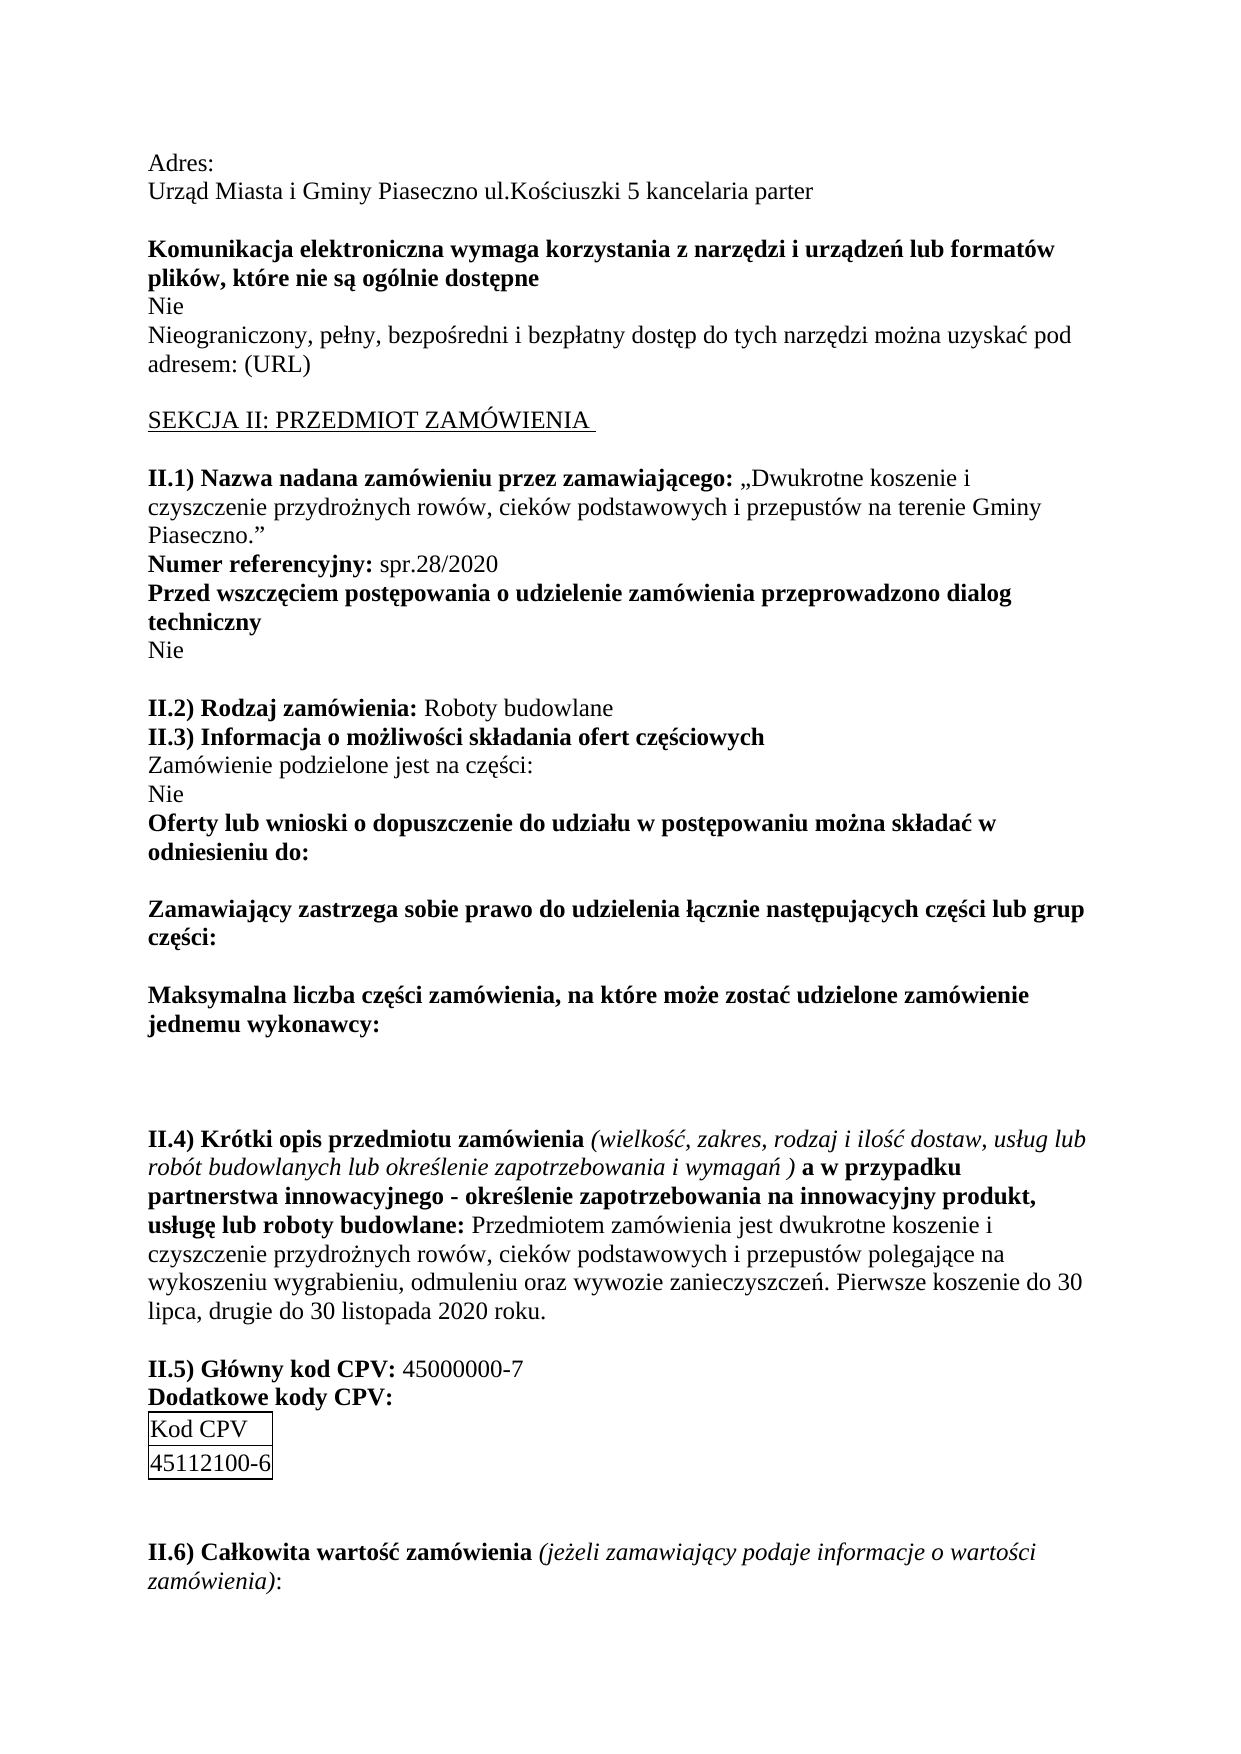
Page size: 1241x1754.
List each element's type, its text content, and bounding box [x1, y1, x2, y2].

text II.2) Rodzaj zamówienia: Roboty budowlane II.3) Informacja o możliwości składania ofert częściowych Zamówienie podzielone jest na części: [148, 664, 1093, 779]
table_cell 45112100-6 [149, 1446, 272, 1478]
text SEKCJA II: PRZEDMIOT ZAMÓWIENIA [148, 406, 1093, 434]
text Nie Nieograniczony, pełny, bezpośredni i bezpłatny dostęp do tych narzędzi można uzyskać pod adresem: (URL) [148, 291, 1093, 406]
text Komunikacja elektroniczna wymaga korzystania z narzędzi i urządzeń lub formatów plików, które nie są ogólnie dostępne [148, 205, 1093, 291]
text Nie [148, 636, 1093, 664]
text Nie Oferty lub wnioski o dopuszczenie do udziału w postępowaniu można składać w odniesieniu do: [148, 779, 1093, 894]
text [148, 1479, 1093, 1594]
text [148, 148, 1093, 205]
text Zamawiający zastrzega sobie prawo do udzielenia łącznie następujących części lub grup części: Maksymalna liczba części zamówienia, na które może zostać udzielone zamówienie jednemu wykonawcy: II.4) Krótki opis przedmiotu zamówienia (wielkość, zakres, rodzaj i ilość dostaw, usług lub robót budowlanych lub określenie zapotrzebowania i wymagań ) a w przypadku partnerstwa innowacyjnego - określenie zapotrzebowania na innowacyjny produkt, usługę lub roboty budowlane: Przedmiotem zamówienia jest dwukrotne koszenie i czyszczenie przydrożnych rowów, cieków podstawowych i przepustów polegające na wykoszeniu wygrabieniu, odmuleniu oraz wywozie zanieczyszczeń. Pierwsze koszenie do 30 lipca, drugie do 30 listopada 2020 roku. II.5) Główny kod CPV: 45000000-7 Dodatkowe kody CPV: [148, 894, 1093, 1411]
table_header Kod CPV [149, 1413, 272, 1444]
text II.1) Nazwa nadana zamówieniu przez zamawiającego: „Dwukrotne koszenie i czyszczenie przydrożnych rowów, cieków podstawowych i przepustów na terenie Gminy Piaseczno.” Numer referencyjny: spr.28/2020 Przed wszczęciem postępowania o udzielenie zamówienia przeprowadzono dialog techniczny [148, 434, 1093, 636]
